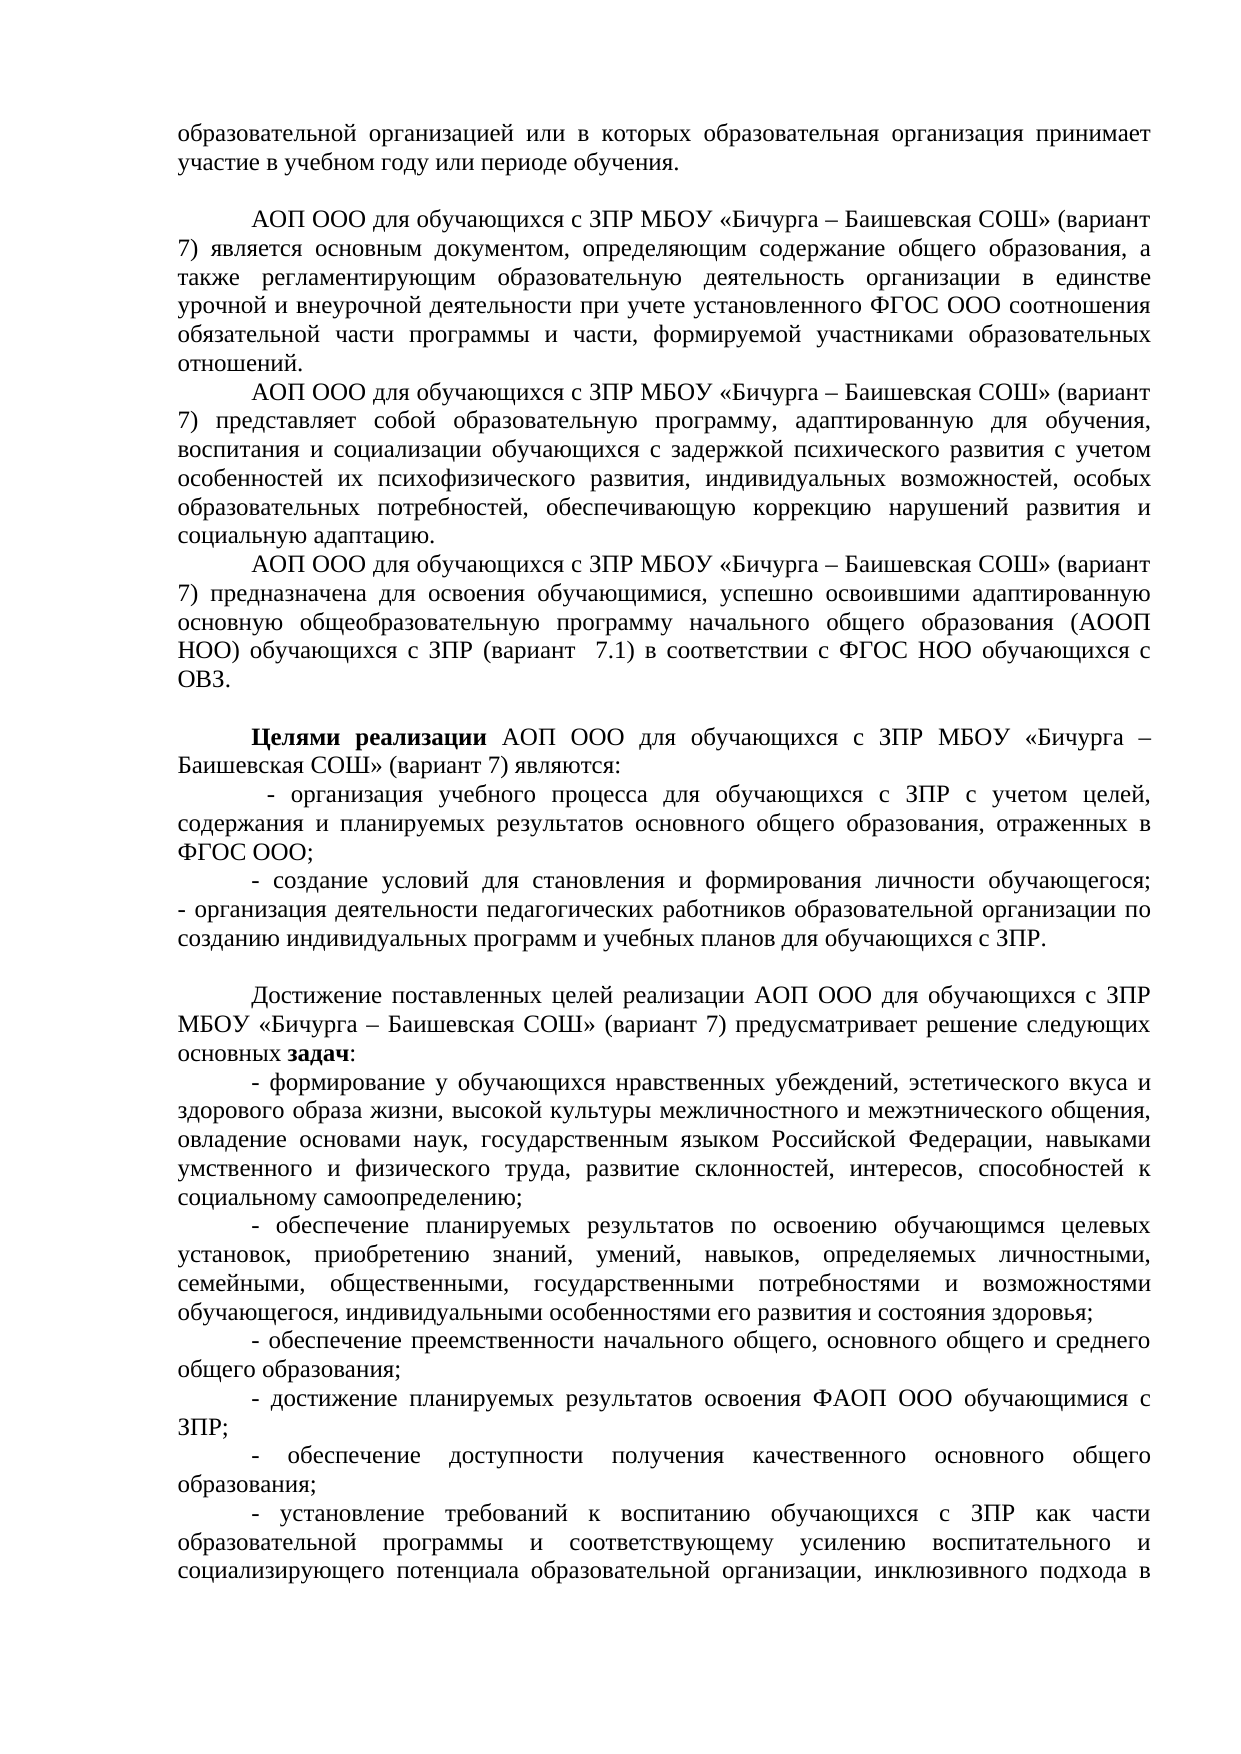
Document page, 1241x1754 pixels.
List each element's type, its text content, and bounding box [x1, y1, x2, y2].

list - формирование у обучающихся нравственных убеждений, эстетического вкуса и здорового образа жизни, высокой культуры межличностного и межэтнического общения, овладение основами наук, государственным языком Российской Федерации, навыками умственного и физического труда, развитие склонностей, интересов, способностей к социальному самоопределению; [177, 1067, 1152, 1211]
text - организация учебного процесса для обучающихся с ЗПР с учетом целей, содержания и планируемых результатов основного общего образования, отраженных в ФГОС ООО; [177, 779, 1152, 866]
text - создание условий для становления и формирования личности обучающегося; - организация деятельности педагогических работников образовательной организации по созданию индивидуальных программ и учебных планов для обучающихся с ЗПР. [177, 866, 1152, 952]
list - обеспечение планируемых результатов по освоению обучающимся целевых установок, приобретению знаний, умений, навыков, определяемых личностными, семейными, общественными, государственными потребностями и возможностями обучающегося, индивидуальными особенностями его развития и состояния здоровья; [177, 1211, 1152, 1326]
list - обеспечение преемственности начального общего, основного общего и среднего общего образования; [177, 1326, 1152, 1383]
list Достижение поставленных целей реализации АОП ООО для обучающихся с ЗПР МБОУ «Бичурга – Баишевская СОШ» (вариант 7) предусматривает решение следующих основных задач: [177, 981, 1152, 1067]
list - обеспечение доступности получения качественного основного общего образования; [177, 1441, 1152, 1498]
text Целями реализации АОП ООО для обучающихся с ЗПР МБОУ «Бичурга – Баишевская СОШ» (вариант 7) являются: [177, 722, 1152, 779]
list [177, 118, 1152, 176]
text АОП ООО для обучающихся с ЗПР МБОУ «Бичурга – Баишевская СОШ» (вариант 7) представляет собой образовательную программу, адаптированную для обучения, воспитания и социализации обучающихся с задержкой психического развития с учетом особенностей их психофизического развития, индивидуальных возможностей, особых образовательных потребностей, обеспечивающую коррекцию нарушений развития и социальную адаптацию. [177, 377, 1152, 549]
list - достижение планируемых результатов освоения ФАОП ООО обучающимися с ЗПР; [177, 1383, 1152, 1441]
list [177, 1498, 1152, 1584]
text АОП ООО для обучающихся с ЗПР МБОУ «Бичурга – Баишевская СОШ» (вариант 7) предназначена для освоения обучающимися, успешно освоившими адаптированную основную общеобразовательную программу начального общего образования (АООП НОО) обучающихся с ЗПР (вариант 7.1) в соответствии с ФГОС НОО обучающихся с ОВЗ. [177, 549, 1152, 693]
text АОП ООО для обучающихся с ЗПР МБОУ «Бичурга – Баишевская СОШ» (вариант 7) является основным документом, определяющим содержание общего образования, а также регламентирующим образовательную деятельность организации в единстве урочной и внеурочной деятельности при учете установленного ФГОС ООО соотношения обязательной части программы и части, формируемой участниками образовательных отношений. [177, 204, 1152, 377]
